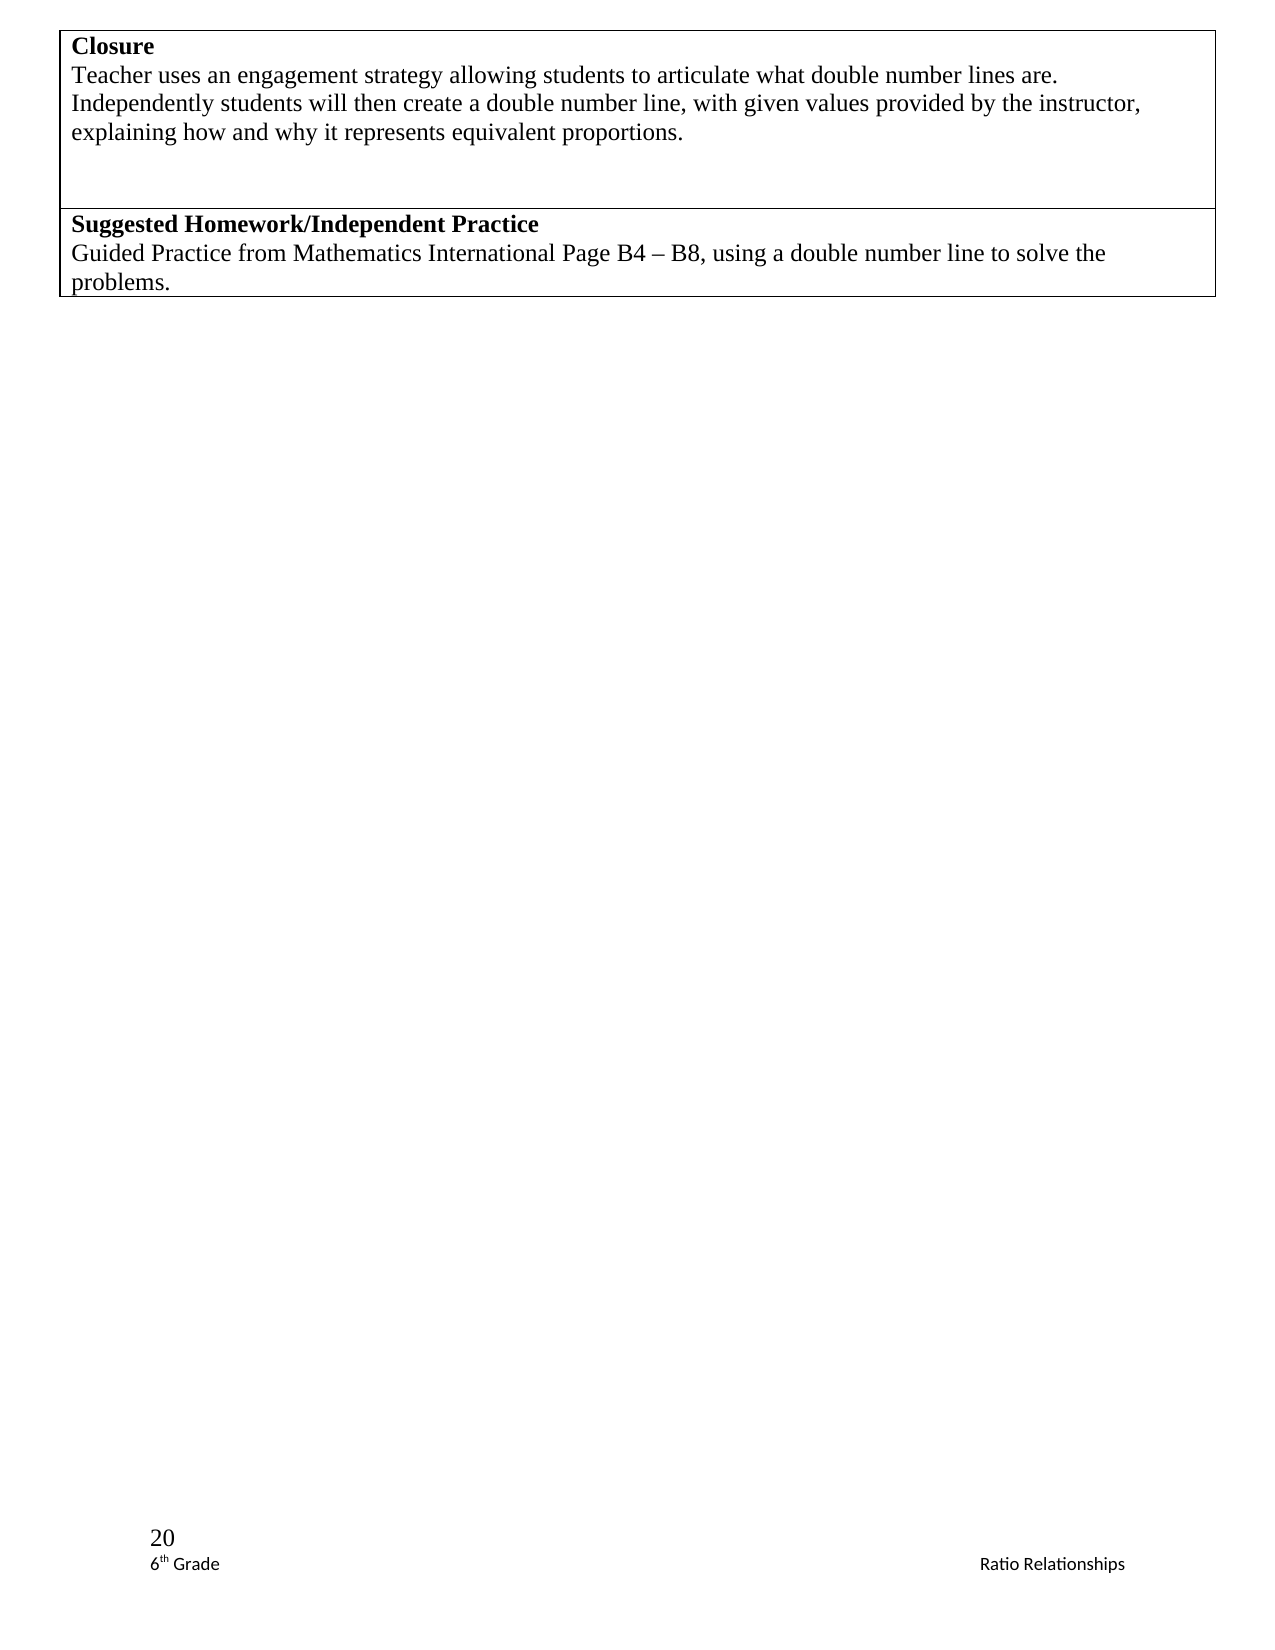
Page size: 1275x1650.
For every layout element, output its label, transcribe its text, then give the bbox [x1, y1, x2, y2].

table_cell Closure Teacher uses an engagement strategy allowing students to articulate what double number lines are. Independently students will then create a double number line, with given values provided by the instructor, explaining how and why it represents equivalent proportions. [61, 31, 1215, 208]
table_cell Suggested Homework/Independent Practice Guided Practice from Mathematics International Page B4 – B8, using a double number line to solve the problems. [61, 209, 1215, 296]
